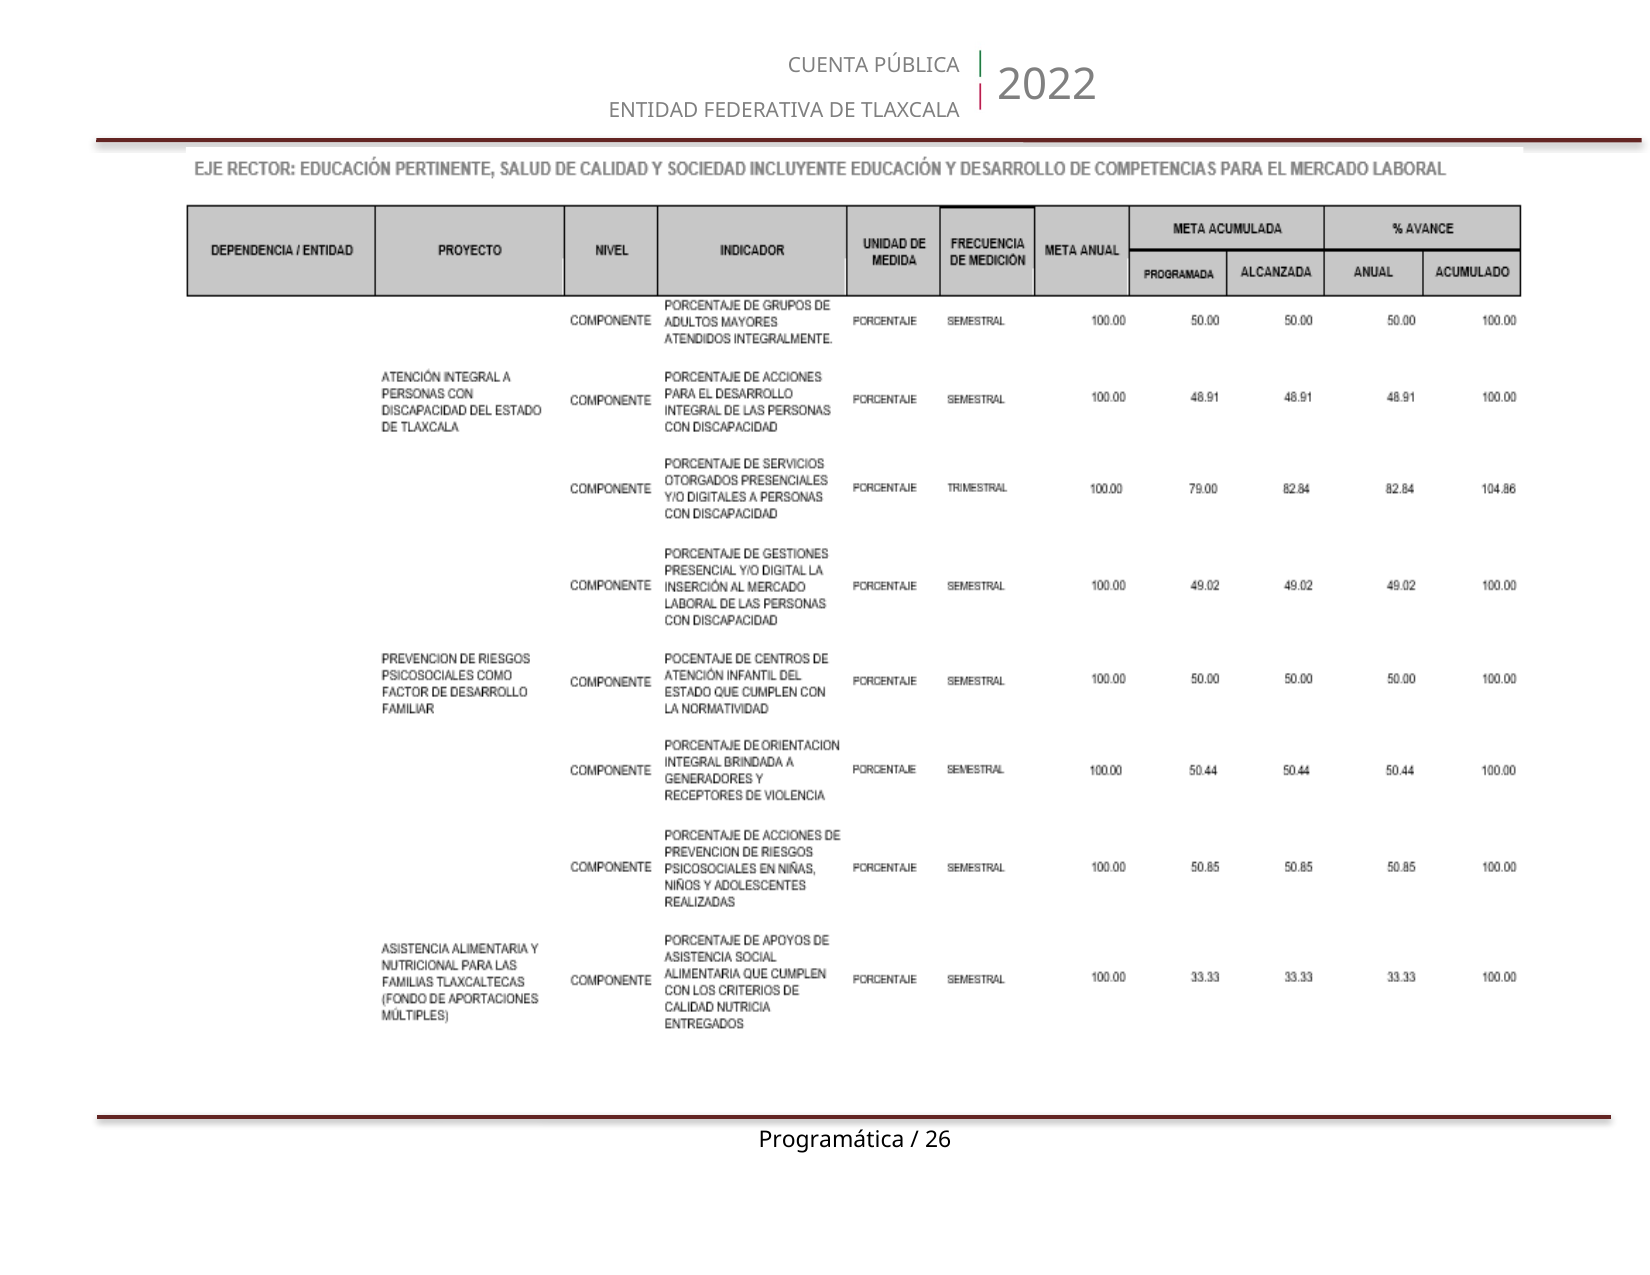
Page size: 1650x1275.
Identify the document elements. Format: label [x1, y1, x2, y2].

picture [185, 147, 1524, 1039]
picture [974, 41, 991, 113]
